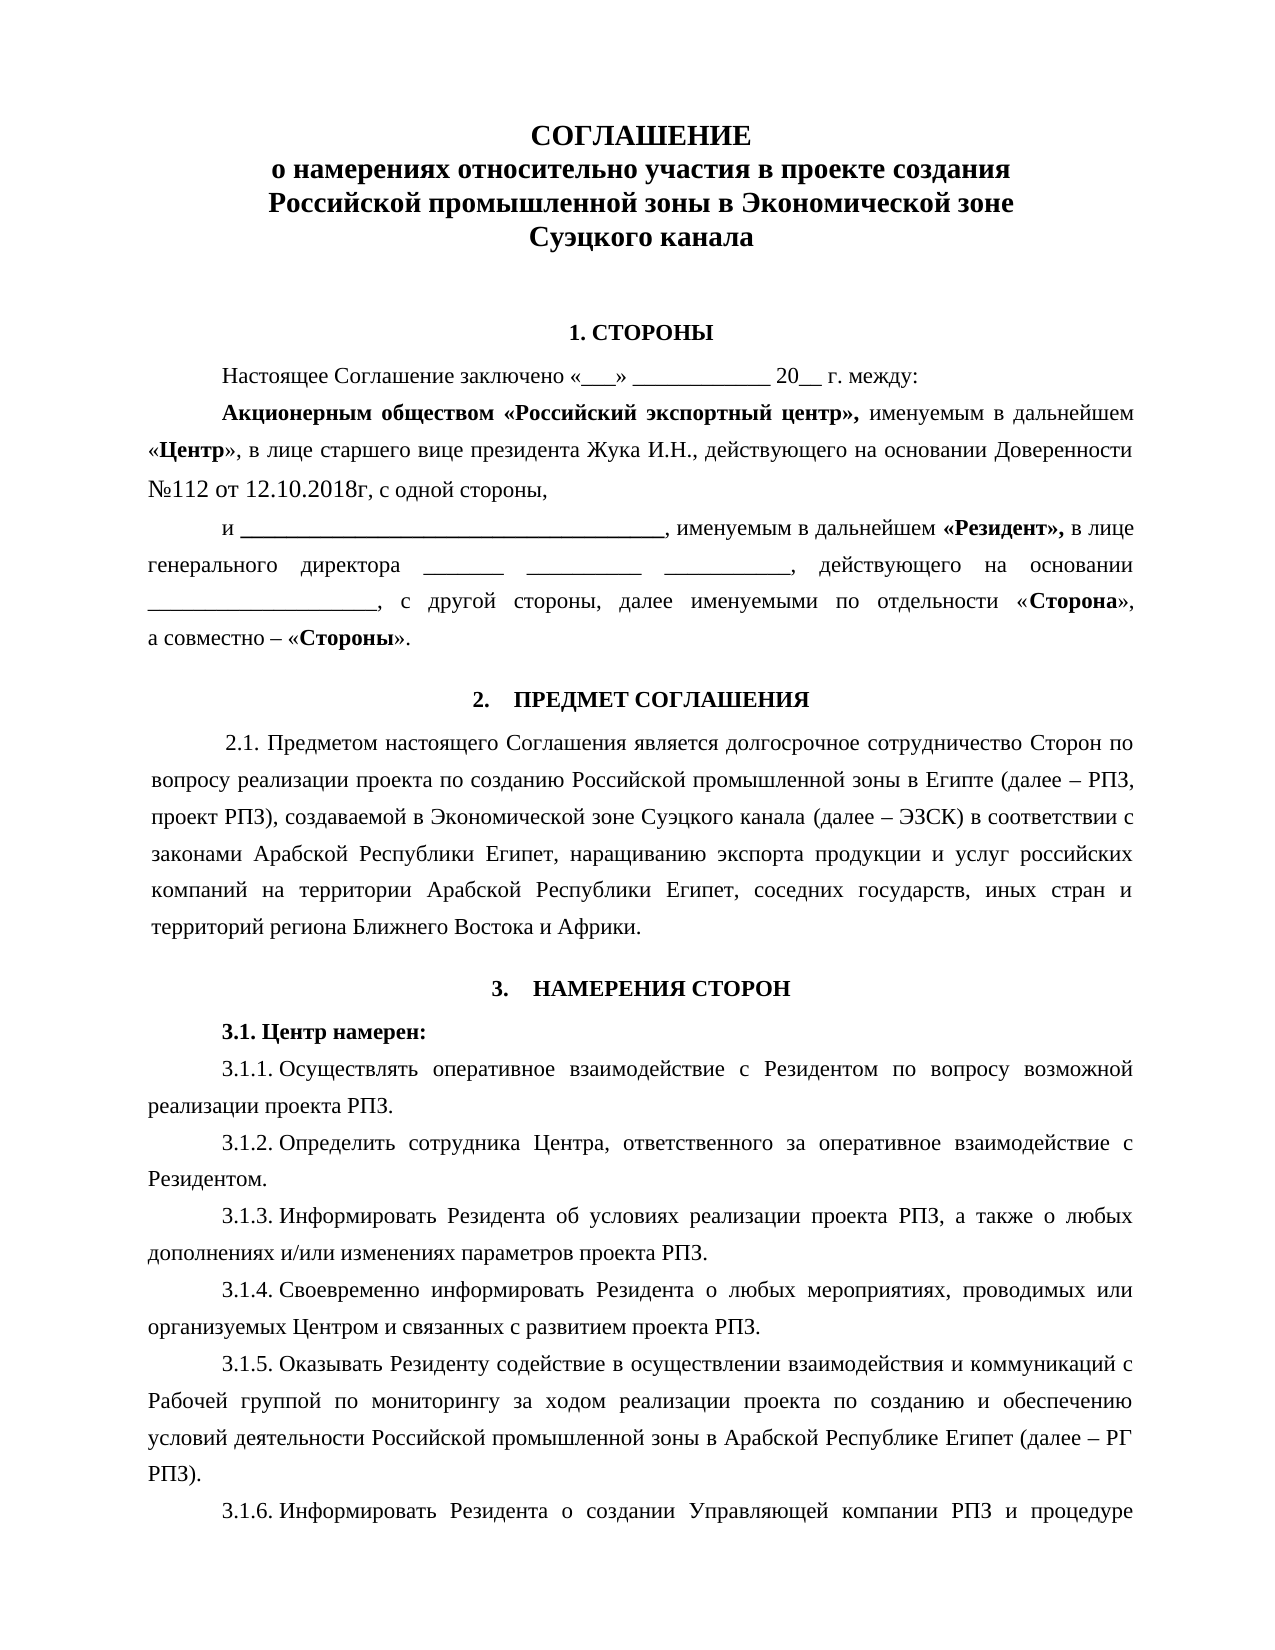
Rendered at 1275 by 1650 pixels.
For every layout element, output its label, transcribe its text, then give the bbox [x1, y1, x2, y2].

table_header СОГЛАШЕНИЕ о намерениях относительно участия в проекте создания Российской промышленной зоны в Экономической зоне Суэцкого канала [148, 118, 1134, 319]
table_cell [148, 319, 1134, 1524]
